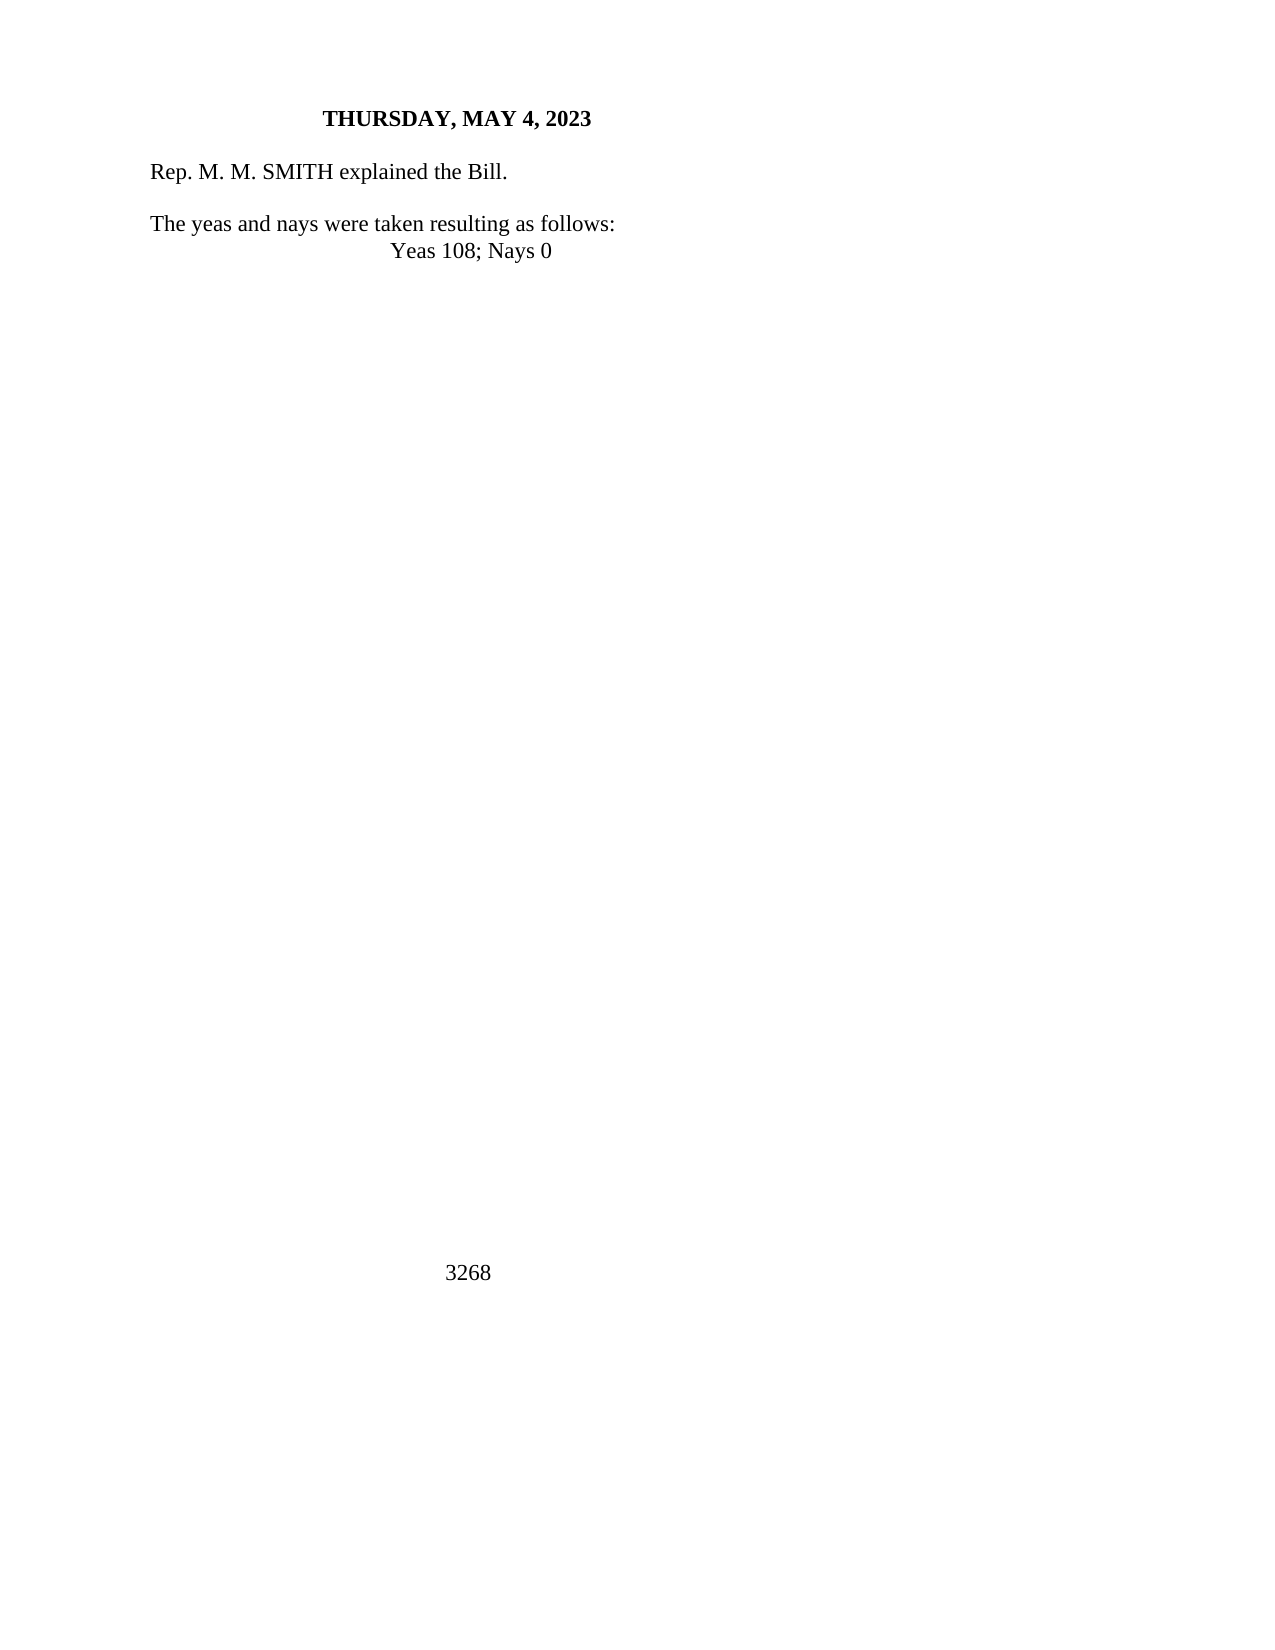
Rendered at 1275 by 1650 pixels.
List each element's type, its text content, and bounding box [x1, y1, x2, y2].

text Yeas 108; Nays 0 [127, 237, 786, 263]
text Rep. M. M. SMITH explained the Bill. [127, 158, 786, 184]
text The yeas and nays were taken resulting as follows: [127, 210, 786, 237]
